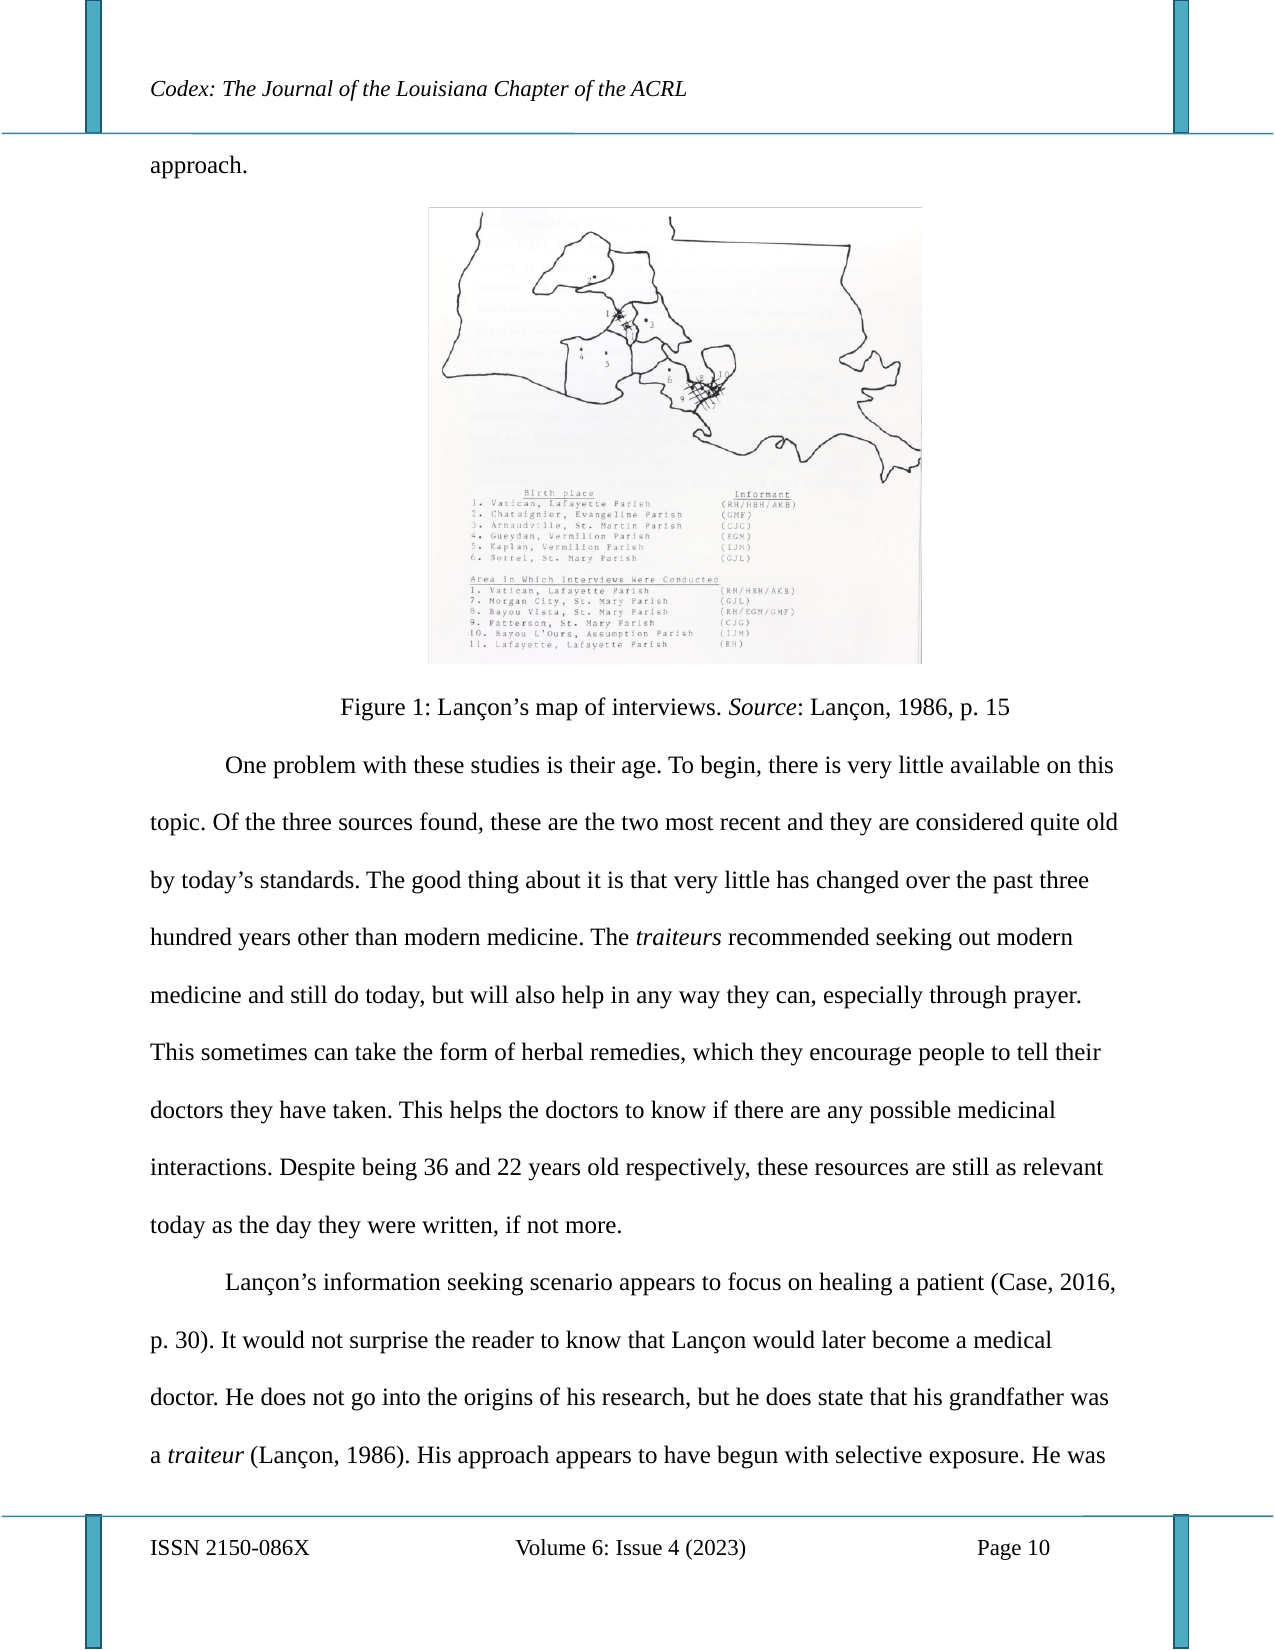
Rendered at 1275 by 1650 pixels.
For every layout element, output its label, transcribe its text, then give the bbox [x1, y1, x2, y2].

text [150, 150, 1125, 179]
picture [428, 207, 922, 664]
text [150, 1267, 1125, 1469]
text Figure 1: Lançon’s map of interviews. Source: Lançon, 1986, p. 15 [150, 692, 1125, 721]
text One problem with these studies is their age. To begin, there is very little available on this topic. Of the three sources found, these are the two most recent and they are considered quite old by today’s standards. The good thing about it is that very little has changed over the past three hundred years other than modern medicine. The traiteurs recommended seeking out modern medicine and still do today, but will also help in any way they can, especially through prayer. This sometimes can take the form of herbal remedies, which they encourage people to tell their doctors they have taken. This helps the doctors to know if there are any possible medicinal interactions. Despite being 36 and 22 years old respectively, these resources are still as relevant today as the day they were written, if not more. [150, 750, 1125, 1239]
